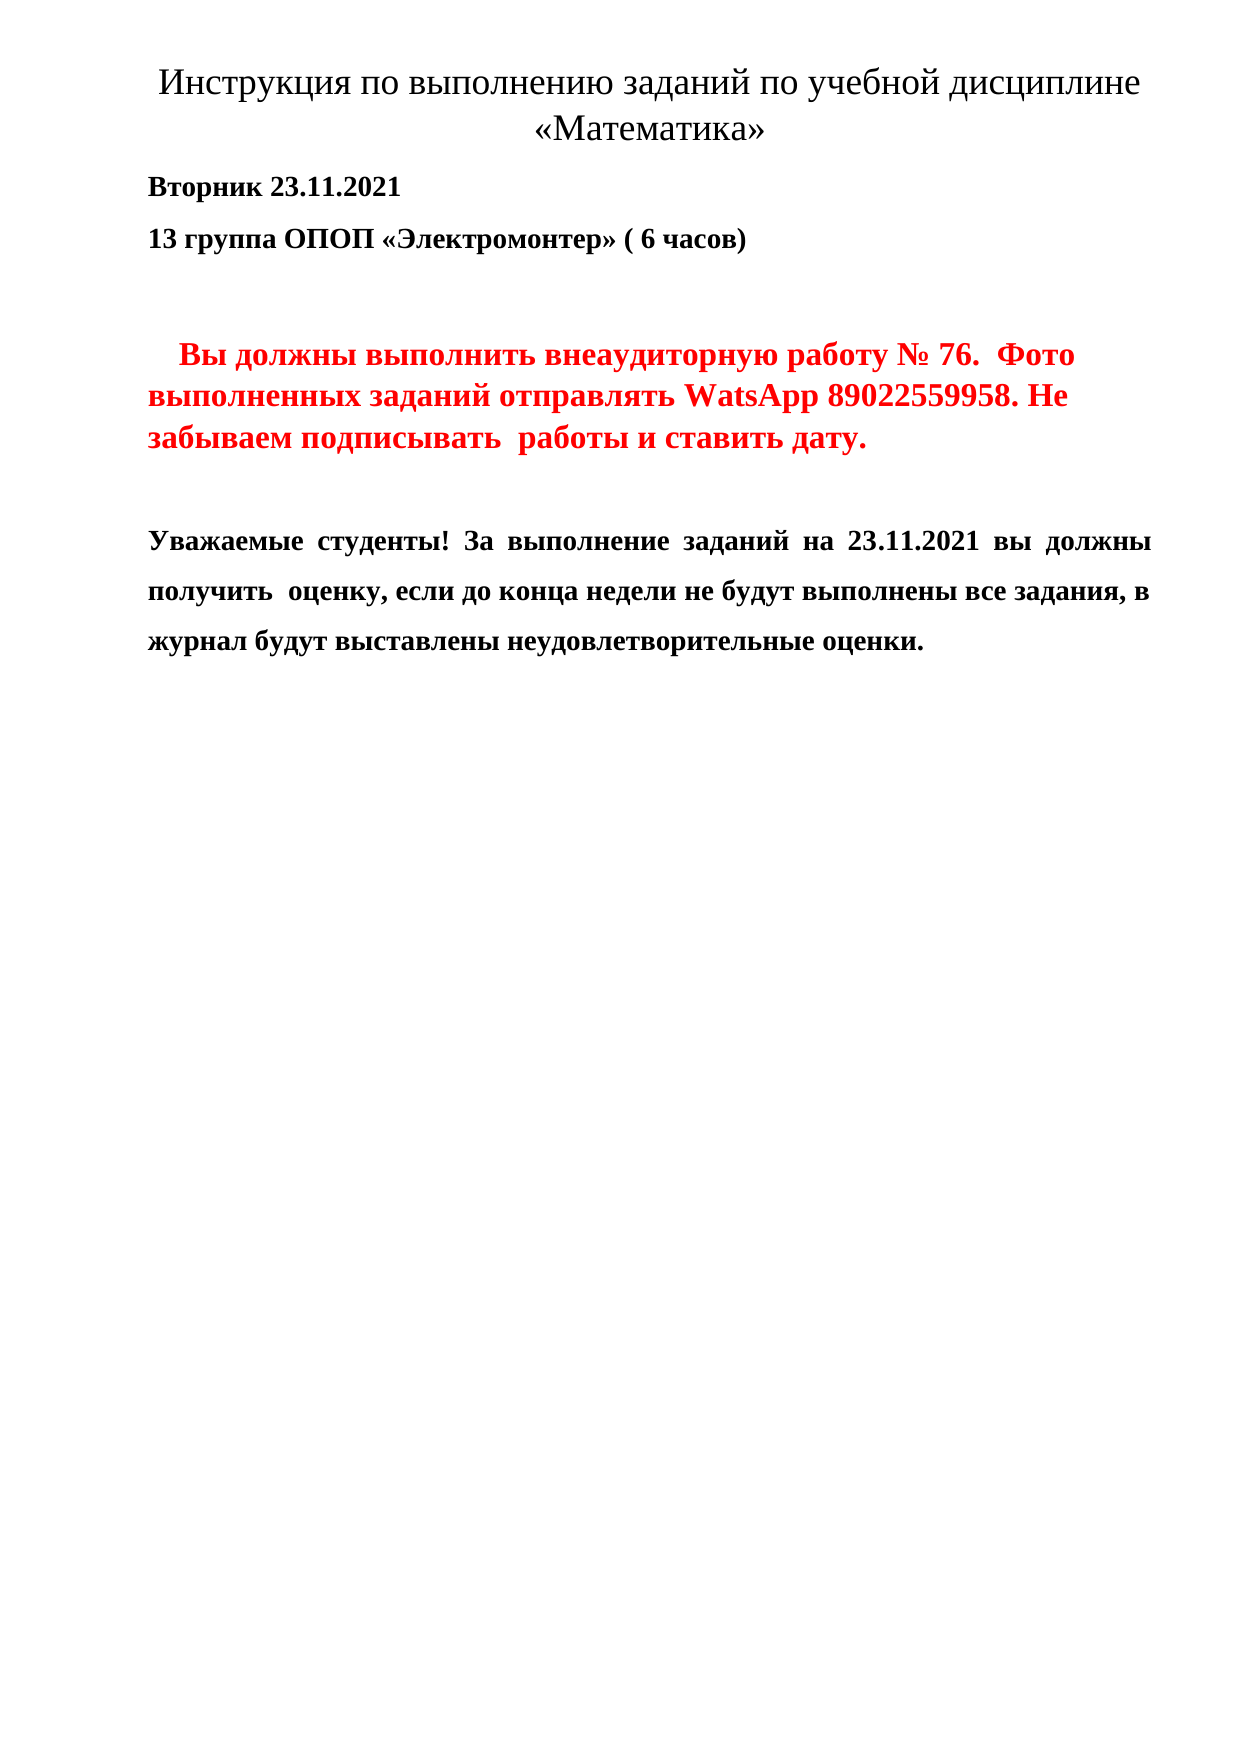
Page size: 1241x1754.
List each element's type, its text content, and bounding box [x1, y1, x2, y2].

text Вы должны выполнить внеаудиторную работу № 76. Фото выполненных заданий отправлять WatsApp 89022559958. Не забываем подписывать работы и ставить дату. [148, 334, 1152, 455]
text Вторник 23.11.2021 [148, 169, 1152, 202]
text 13 группа ОПОП «Электромонтер» ( 6 часов) [148, 222, 1152, 255]
text Уважаемые студенты! За выполнение заданий на 23.11.2021 вы должны получить оценку, если до конца недели не будут выполнены все задания, в журнал будут выставлены неудовлетворительные оценки. [148, 523, 1152, 657]
text Инструкция по выполнению заданий по учебной дисциплине «Математика» [148, 59, 1152, 149]
